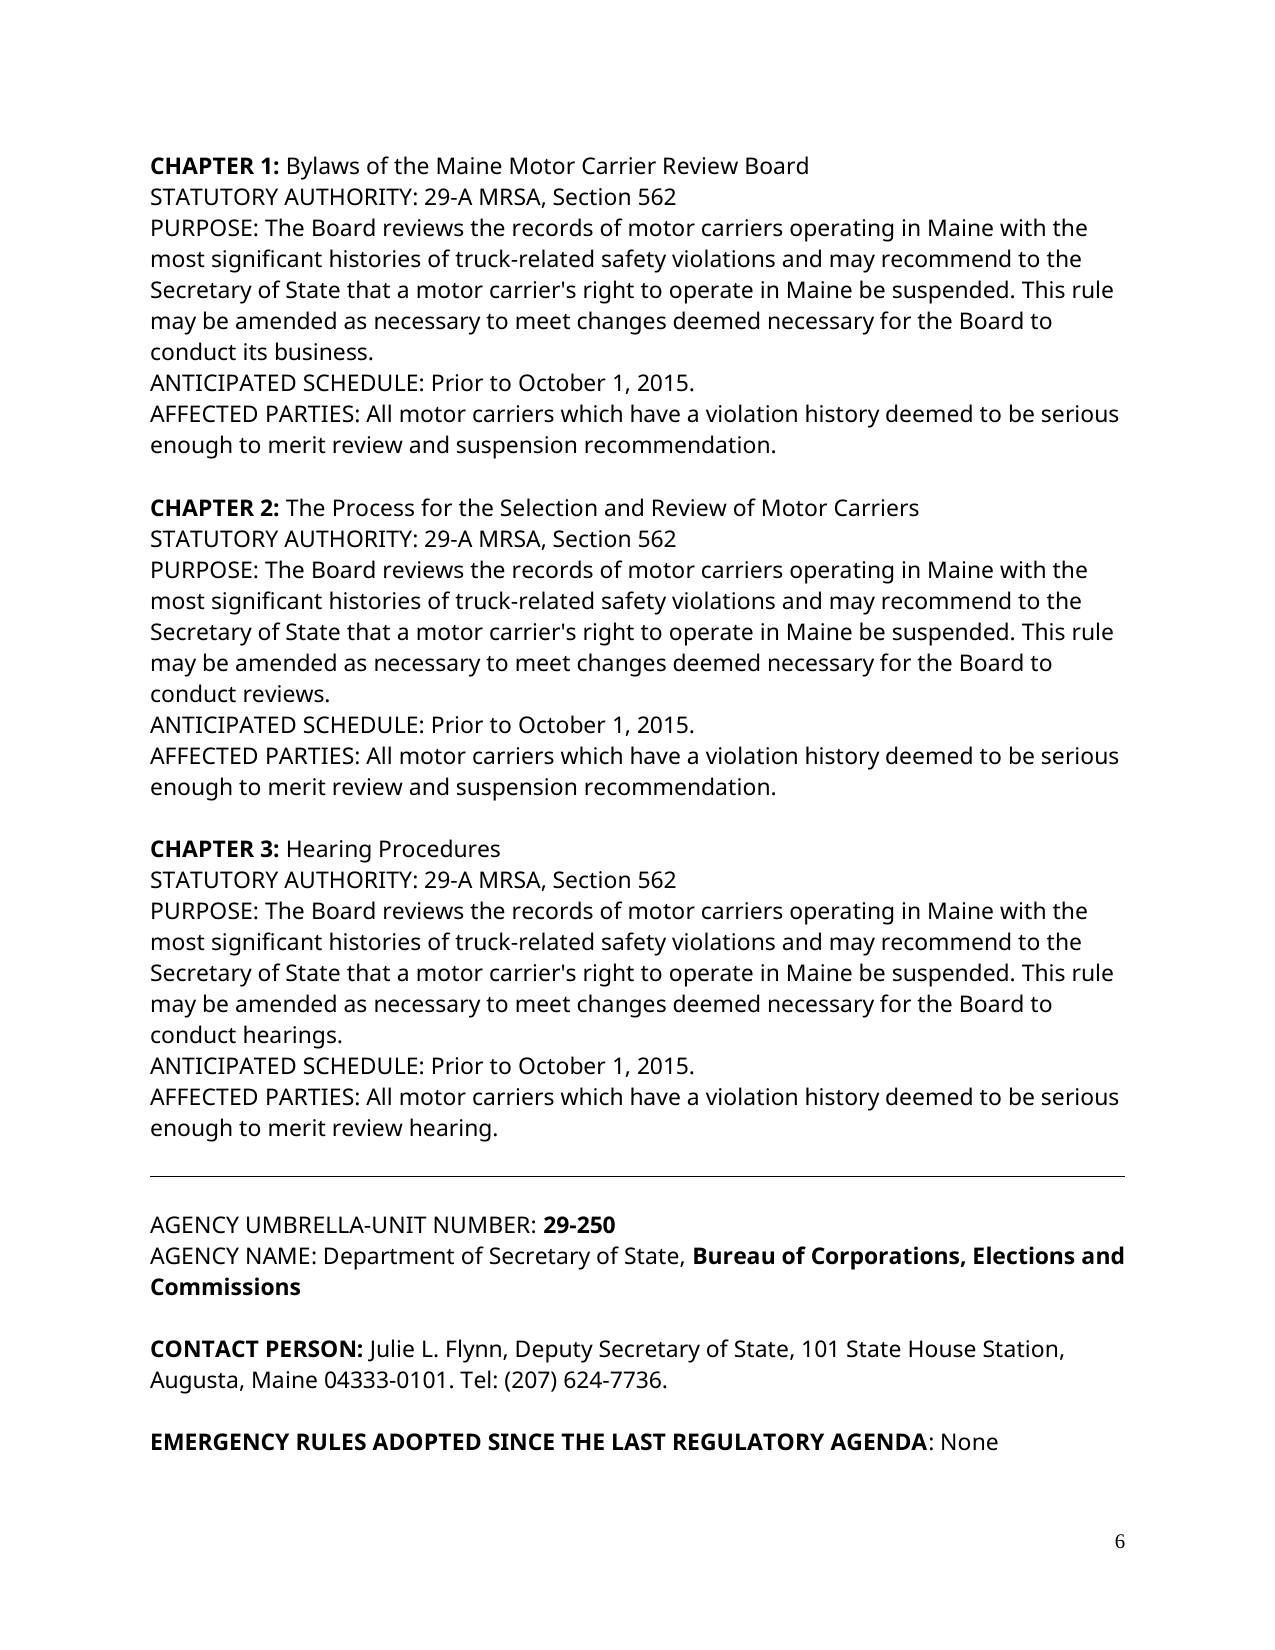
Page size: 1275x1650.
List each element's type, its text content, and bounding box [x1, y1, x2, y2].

text AGENCY NAME: Department of Secretary of State, Bureau of Corporations, Elections and Commissions [150, 1239, 1125, 1302]
text STATUTORY AUTHORITY: 29-A MRSA, Section 562 [150, 522, 1125, 553]
text AFFECTED PARTIES: All motor carriers which have a violation history deemed to be serious enough to merit review and suspension recommendation. [150, 740, 1125, 802]
text AFFECTED PARTIES: All motor carriers which have a violation history deemed to be serious enough to merit review and suspension recommendation. [150, 398, 1125, 460]
text CHAPTER 2: The Process for the Selection and Review of Motor Carriers [150, 491, 1125, 522]
text ANTICIPATED SCHEDULE: Prior to October 1, 2015. [150, 1050, 1125, 1081]
text PURPOSE: The Board reviews the records of motor carriers operating in Maine with the most significant histories of truck-related safety violations and may recommend to the Secretary of State that a motor carrier's right to operate in Maine be suspended. This rule may be amended as necessary to meet changes deemed necessary for the Board to conduct reviews. [150, 553, 1125, 709]
text STATUTORY AUTHORITY: 29-A MRSA, Section 562 [150, 181, 1125, 212]
text ANTICIPATED SCHEDULE: Prior to October 1, 2015. [150, 367, 1125, 398]
text STATUTORY AUTHORITY: 29-A MRSA, Section 562 [150, 864, 1125, 895]
text CHAPTER 3: Hearing Procedures [150, 833, 1125, 864]
text CONTACT PERSON: Julie L. Flynn, Deputy Secretary of State, 101 State House Station, Augusta, Maine 04333-0101. Tel: (207) 624-7736. [150, 1333, 1125, 1395]
text ANTICIPATED SCHEDULE: Prior to October 1, 2015. [150, 709, 1125, 740]
text PURPOSE: The Board reviews the records of motor carriers operating in Maine with the most significant histories of truck-related safety violations and may recommend to the Secretary of State that a motor carrier's right to operate in Maine be suspended. This rule may be amended as necessary to meet changes deemed necessary for the Board to conduct its business. [150, 212, 1125, 367]
text AFFECTED PARTIES: All motor carriers which have a violation history deemed to be serious enough to merit review hearing. [150, 1081, 1125, 1143]
text AGENCY UMBRELLA-UNIT NUMBER: 29-250 [150, 1208, 1125, 1239]
text EMERGENCY RULES ADOPTED SINCE THE LAST REGULATORY AGENDA: None [150, 1426, 1125, 1457]
text PURPOSE: The Board reviews the records of motor carriers operating in Maine with the most significant histories of truck-related safety violations and may recommend to the Secretary of State that a motor carrier's right to operate in Maine be suspended. This rule may be amended as necessary to meet changes deemed necessary for the Board to conduct hearings. [150, 895, 1125, 1050]
text CHAPTER 1: Bylaws of the Maine Motor Carrier Review Board [150, 150, 1125, 181]
